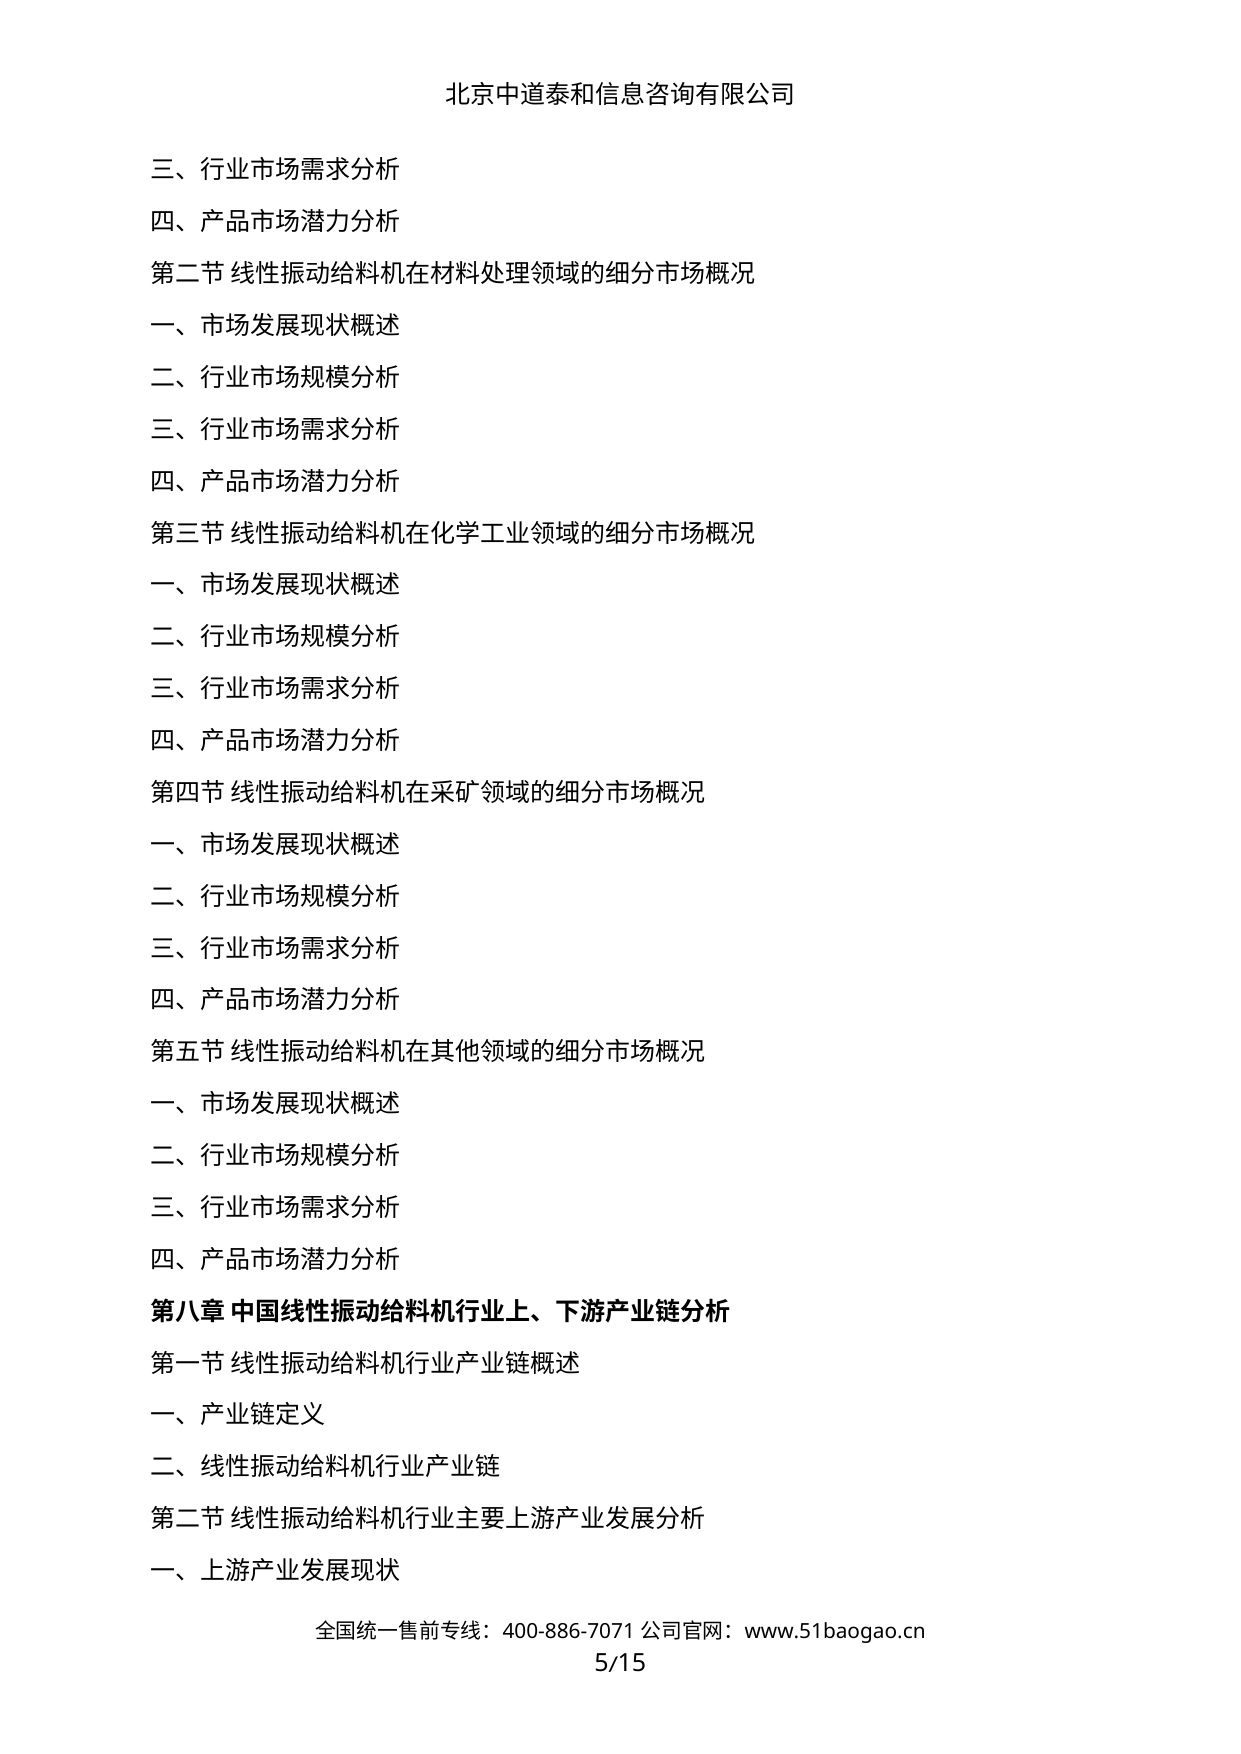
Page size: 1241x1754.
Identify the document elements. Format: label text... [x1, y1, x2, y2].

text 三、行业市场需求分析 [150, 409, 1090, 446]
text 二、行业市场规模分析 [150, 1136, 1090, 1172]
text 第四节 线性振动给料机在采矿领域的细分市场概况 [150, 772, 1090, 809]
text 第五节 线性振动给料机在其他领域的细分市场概况 [150, 1032, 1090, 1068]
text 一、上游产业发展现状 [150, 1551, 1090, 1587]
text 三、行业市场需求分析 [150, 928, 1090, 964]
text 二、行业市场规模分析 [150, 617, 1090, 653]
text 三、行业市场需求分析 [150, 150, 1090, 186]
text 四、产品市场潜力分析 [150, 980, 1090, 1016]
text 四、产品市场潜力分析 [150, 721, 1090, 757]
text 一、产业链定义 [150, 1395, 1090, 1431]
text 一、市场发展现状概述 [150, 565, 1090, 601]
text 第三节 线性振动给料机在化学工业领域的细分市场概况 [150, 513, 1090, 549]
text 一、市场发展现状概述 [150, 306, 1090, 342]
text 第二节 线性振动给料机行业主要上游产业发展分析 [150, 1499, 1090, 1535]
text 第八章 中国线性振动给料机行业上、下游产业链分析 [150, 1291, 1090, 1327]
text 二、线性振动给料机行业产业链 [150, 1447, 1090, 1483]
text 二、行业市场规模分析 [150, 876, 1090, 912]
text 四、产品市场潜力分析 [150, 461, 1090, 497]
text 第二节 线性振动给料机在材料处理领域的细分市场概况 [150, 254, 1090, 290]
text 二、行业市场规模分析 [150, 357, 1090, 394]
text 一、市场发展现状概述 [150, 1084, 1090, 1120]
text 三、行业市场需求分析 [150, 669, 1090, 705]
text 四、产品市场潜力分析 [150, 202, 1090, 238]
text 三、行业市场需求分析 [150, 1187, 1090, 1224]
text 一、市场发展现状概述 [150, 824, 1090, 861]
text 第一节 线性振动给料机行业产业链概述 [150, 1343, 1090, 1379]
text 四、产品市场潜力分析 [150, 1239, 1090, 1276]
